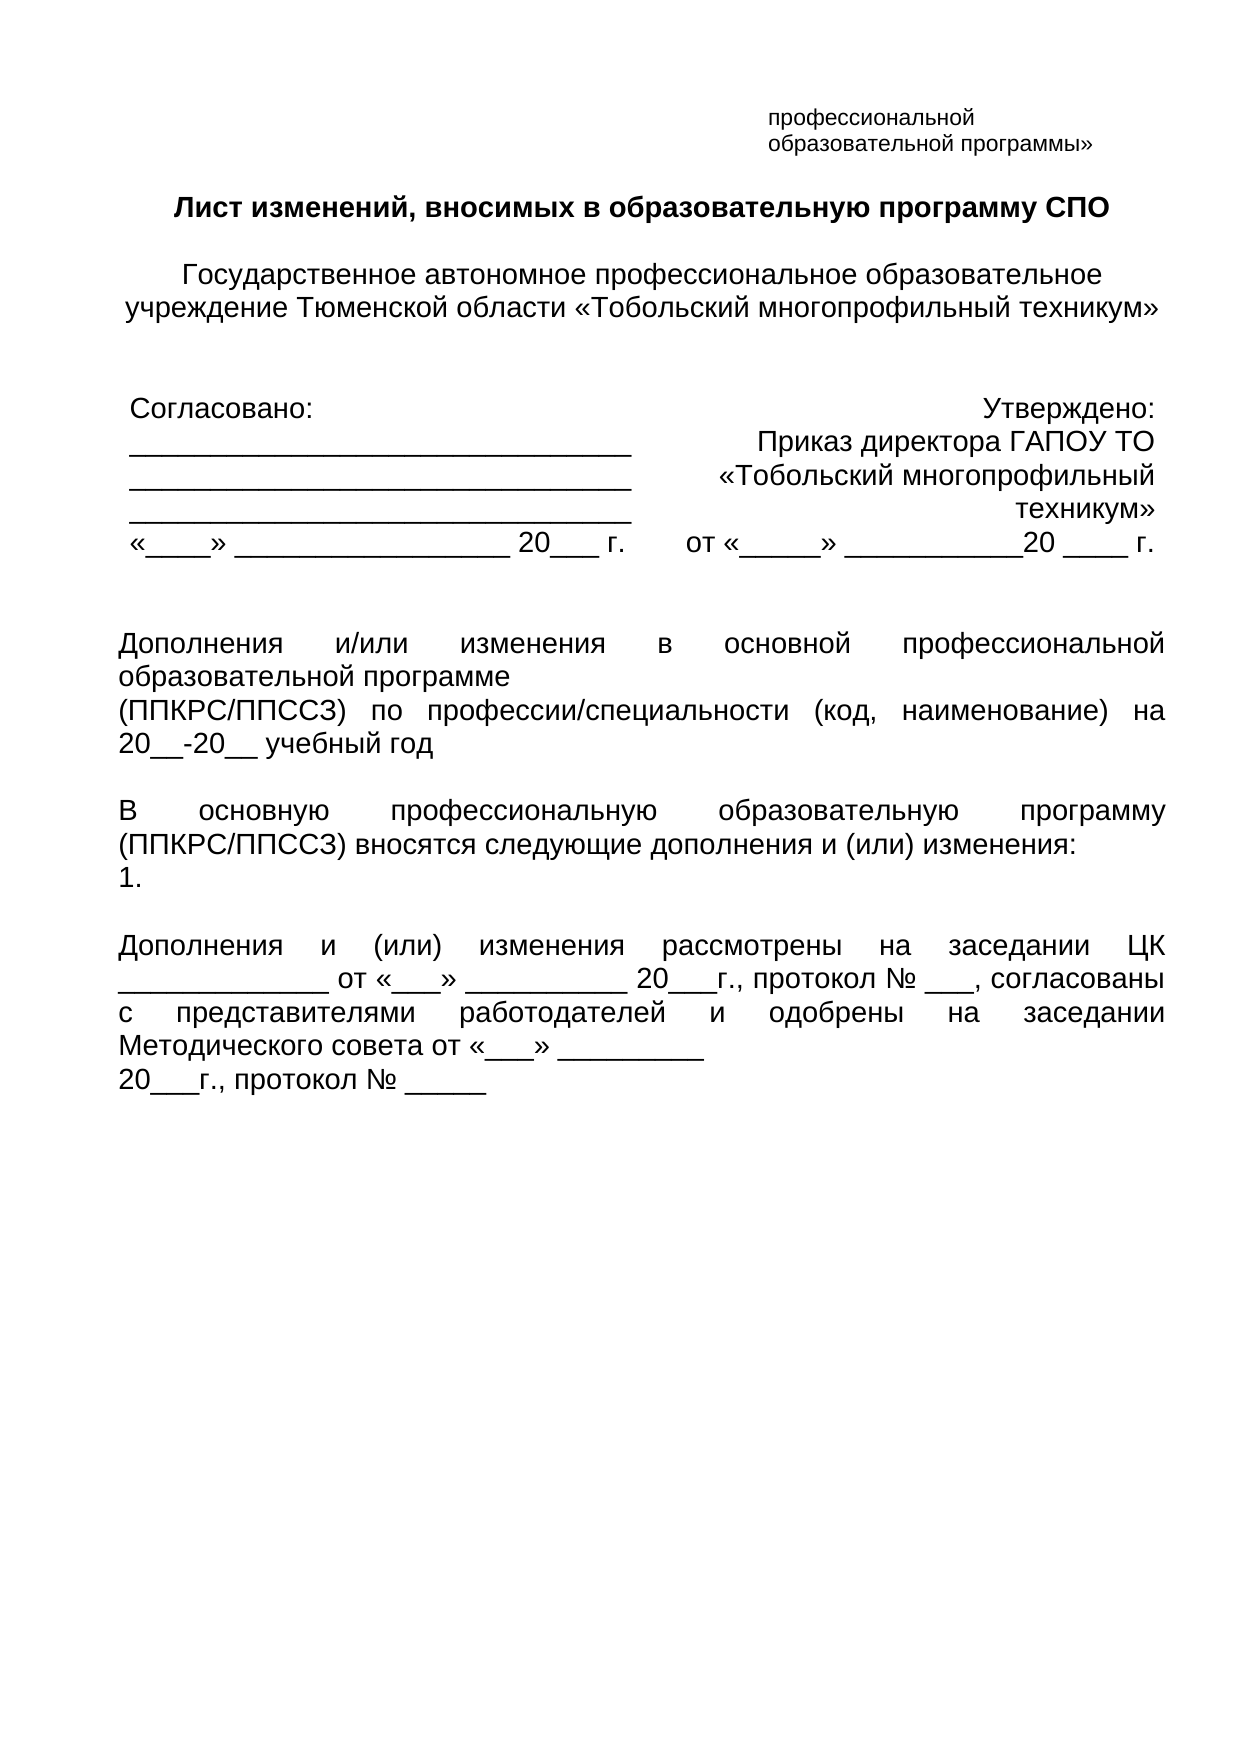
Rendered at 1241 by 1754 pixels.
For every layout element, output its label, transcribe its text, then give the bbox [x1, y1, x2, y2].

text Дополнения и (или) изменения рассмотрены на заседании ЦК _____________ от «___» __________ 20___г., протокол № ___, согласованы с представителями работодателей и одобрены на заседании Методического совета от «___» _________ [118, 928, 1167, 1062]
text Государственное автономное профессиональное образовательное учреждение Тюменской области «Тобольский многопрофильный техникум» [118, 257, 1167, 324]
table_header Согласовано: _______________________________ _______________________________ _______________________________ «____» _________________ 20___ г. [118, 391, 643, 592]
table_header Утверждено: Приказ директора ГАПОУ ТО «Тобольский многопрофильный техникум» от «_____» ___________20 ____ г. [644, 391, 1167, 592]
text 20___г., протокол № _____ [118, 1062, 1167, 1095]
text 1. [118, 861, 1167, 894]
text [768, 103, 1167, 156]
text В основную профессиональную образовательную программу (ППКРС/ППССЗ) вносятся следующие дополнения и (или) изменения: [118, 793, 1167, 861]
text (ППКРС/ППССЗ) по профессии/специальности (код, наименование) на 20__-20__ учебный год [118, 693, 1167, 760]
text Лист изменений, вносимых в образовательную программу СПО [118, 190, 1167, 223]
text Дополнения и/или изменения в основной профессиональной образовательной программе [118, 626, 1167, 693]
